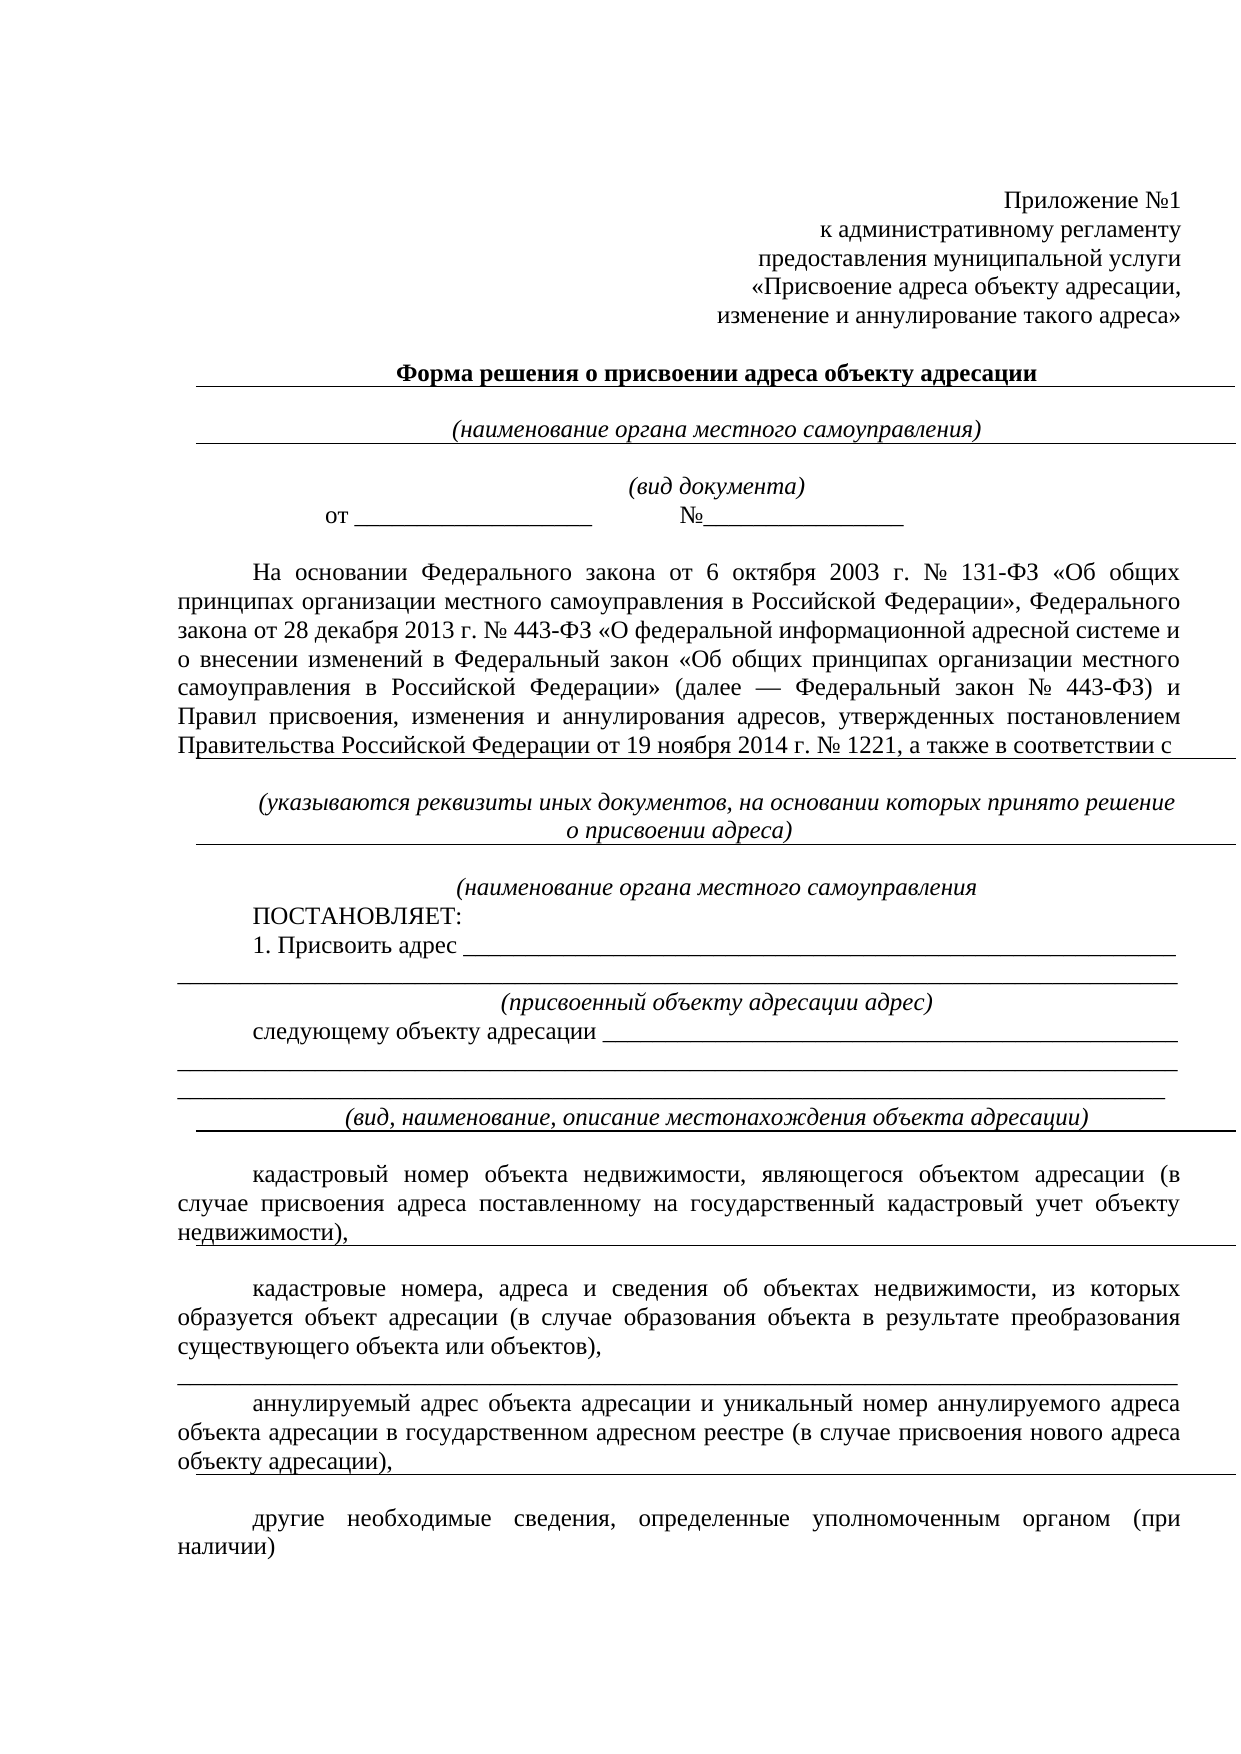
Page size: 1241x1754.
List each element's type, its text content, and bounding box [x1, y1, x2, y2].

text (наименование органа местного самоуправления) [177, 414, 1181, 443]
text «Присвоение адреса объекту адресации, [177, 271, 1181, 300]
text (указываются реквизиты иных документов, на основании которых принято решение о присвоении адреса) [177, 787, 1181, 844]
text аннулируемый адрес объекта адресации и уникальный номер аннулируемого адреса объекта адресации в государственном адресном реестре (в случае присвоения нового адреса объекту адресации), [177, 1388, 1181, 1474]
text Приложение №1 [177, 185, 1181, 214]
text (вид, наименование, описание местонахождения объекта адресации) [177, 1102, 1181, 1131]
text изменение и аннулирование такого адреса» [177, 300, 1181, 329]
text ПОСТАНОВЛЯЕТ: [177, 901, 1181, 930]
text предоставления муниципальной услуги [177, 243, 1181, 271]
text к административному регламенту [177, 214, 1181, 243]
text (наименование органа местного самоуправления [177, 872, 1181, 901]
text Форма решения о присвоении адреса объекту адресации [177, 358, 1181, 386]
text (присвоенный объекту адресации адрес) [177, 987, 1181, 1016]
text ________________________________________________________________________________ [177, 958, 1181, 987]
text ________________________________________________________________________________ [177, 1359, 1181, 1388]
text другие необходимые сведения, определенные уполномоченным органом (при наличии) [177, 1503, 1181, 1560]
text На основании Федерального закона от 6 октября 2003 г. № 131-ФЗ «Об общих принципах организации местного самоуправления в Российской Федерации», Федерального закона от 28 декабря 2013 г. № 443-ФЗ «О федеральной информационной адресной системе и о внесении изменений в Федеральный закон «Об общих принципах организации местного самоуправления в Российской Федерации» (далее — Федеральный закон № 443-ФЗ) и Правил присвоения, изменения и аннулирования адресов, утвержденных постановлением Правительства Российской Федерации от 19 ноября 2014 г. № 1221, а также в соответствии с [177, 557, 1181, 759]
text 1. Присвоить адрес _________________________________________________________ [177, 930, 1181, 958]
text (вид документа) [177, 471, 1181, 500]
text кадастровый номер объекта недвижимости, являющегося объектом адресации (в случае присвоения адреса поставленному на государственный кадастровый учет объекту недвижимости), [177, 1159, 1181, 1245]
text следующему объекту адресации ______________________________________________ [177, 1016, 1181, 1045]
text кадастровые номера, адреса и сведения об объектах недвижимости, из которых образуется объект адресации (в случае образования объекта в результате преобразования существующего объекта или объектов), [177, 1273, 1181, 1359]
text _______________________________________________________________________________________________________________________________________________________________ [177, 1045, 1181, 1102]
text от ___________________ №________________ [177, 500, 1181, 529]
